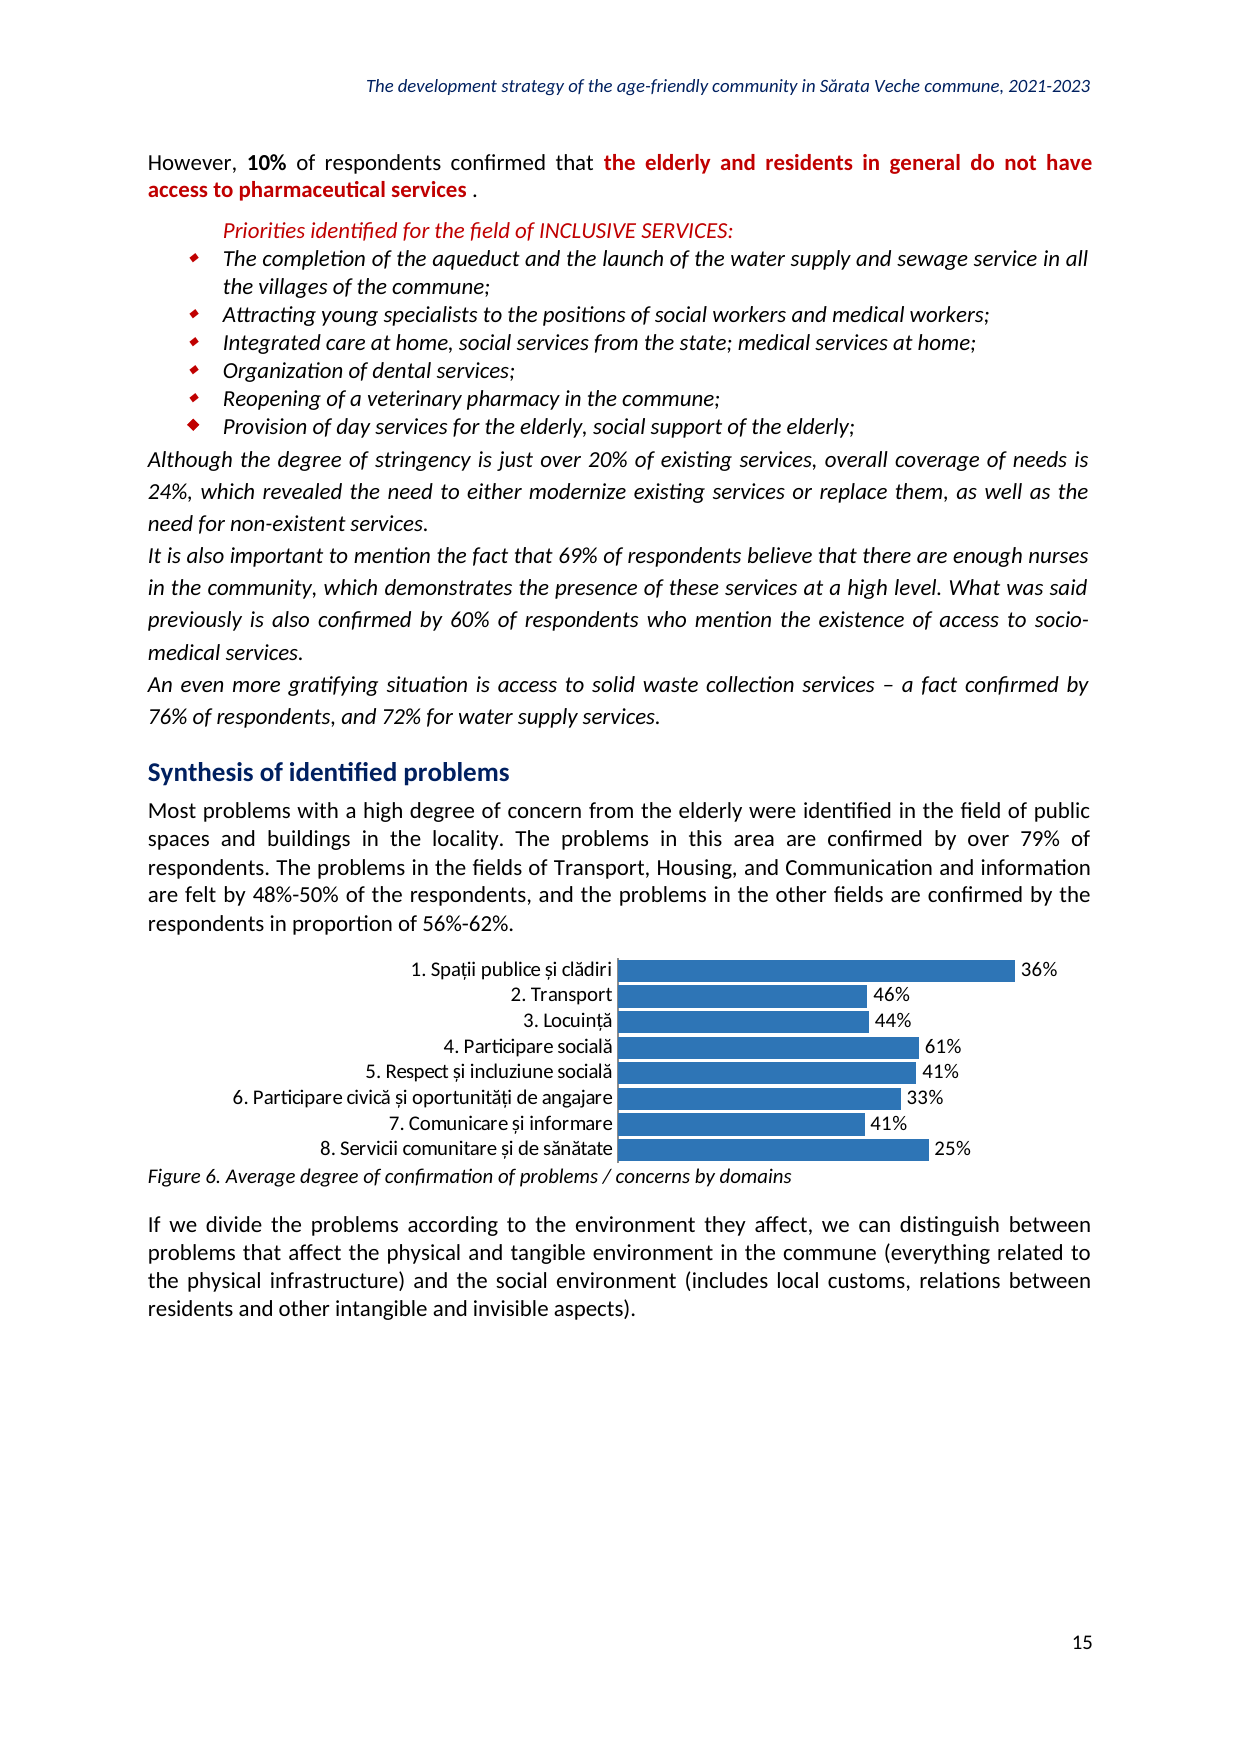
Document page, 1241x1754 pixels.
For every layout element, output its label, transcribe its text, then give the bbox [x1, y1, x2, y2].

list It is also important to mention the fact that 69% of respondents believe that there are enough nurses in the community, which demonstrates the presence of these services at a high level. What was said previously is also confirmed by 60% of respondents who mention the existence of access to socio-medical services. [148, 541, 1093, 666]
list Provision of day services for the elderly, social support of the elderly; [185, 412, 1093, 441]
text However, 10% of respondents confirmed that the elderly and residents in general do not have access to pharmaceutical services . [148, 148, 1093, 204]
list Reopening of a veterinary pharmacy in the commune; [185, 384, 1093, 412]
list An even more gratifying situation is access to solid waste collection services – a fact confirmed by 76% of respondents, and 72% for water supply services. [148, 670, 1093, 730]
list The completion of the aqueduct and the launch of the water supply and sewage service in all the villages of the commune; [185, 244, 1093, 300]
subtitle Synthesis of identified problems [148, 755, 1093, 788]
list Priorities identified for the field of INCLUSIVE SERVICES: [223, 216, 1093, 244]
text Figure 6. Average degree of confirmation of problems / concerns by domains [148, 1164, 1093, 1189]
list Attracting young specialists to the positions of social workers and medical workers; [185, 300, 1093, 328]
text Most problems with a high degree of concern from the elderly were identified in the field of public spaces and buildings in the locality. The problems in this area are confirmed by over 79% of respondents. The problems in the fields of Transport, Housing, and Communication and information are felt by 48%-50% of the respondents, and the problems in the other fields are confirmed by the respondents in proportion of 56%-62%. [148, 797, 1093, 937]
text If we divide the problems according to the environment they affect, we can distinguish between problems that affect the physical and tangible environment in the commune (everything related to the physical infrastructure) and the social environment (includes local customs, relations between residents and other intangible and invisible aspects). [148, 1210, 1093, 1322]
list Integrated care at home, social services from the state; medical services at home; [185, 328, 1093, 356]
list Organization of dental services; [185, 356, 1093, 384]
list Although the degree of stringency is just over 20% of existing services, overall coverage of needs is 24%, which revealed the need to either modernize existing services or replace them, as well as the need for non-existent services. [148, 445, 1093, 537]
